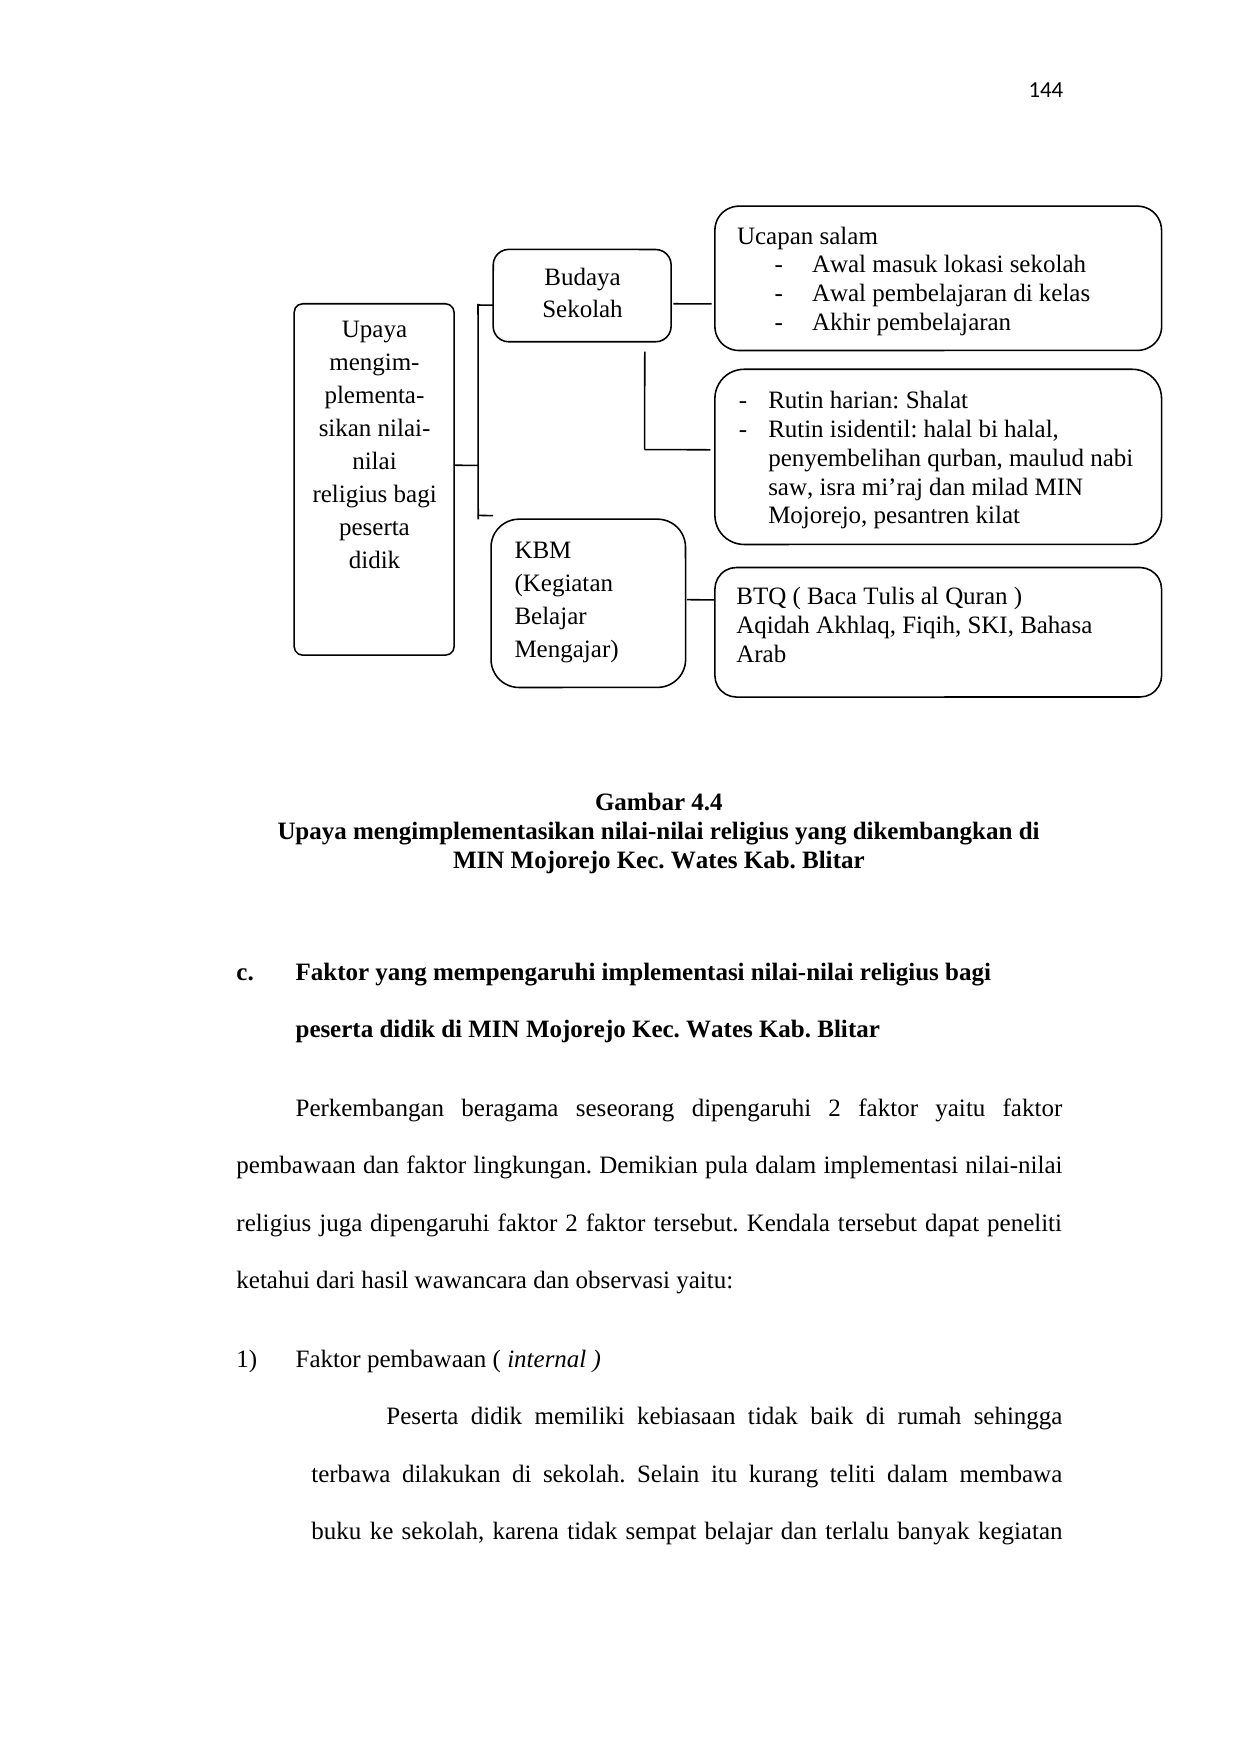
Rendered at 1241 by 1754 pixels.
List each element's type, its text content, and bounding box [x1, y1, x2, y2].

list Faktor yang mempengaruhi implementasi nilai-nilai religius bagi peserta didik di MIN Mojorejo Kec. Wates Kab. Blitar [236, 957, 1063, 1043]
text Perkembangan beragama seseorang dipengaruhi 2 faktor yaitu faktor pembawaan dan faktor lingkungan. Demikian pula dalam implementasi nilai-nilai religius juga dipengaruhi faktor 2 faktor tersebut. Kendala tersebut dapat peneliti ketahui dari hasil wawancara dan observasi yaitu: [236, 1093, 1063, 1294]
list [311, 1401, 1063, 1545]
list Faktor pembawaan ( internal ) [236, 1344, 1063, 1372]
